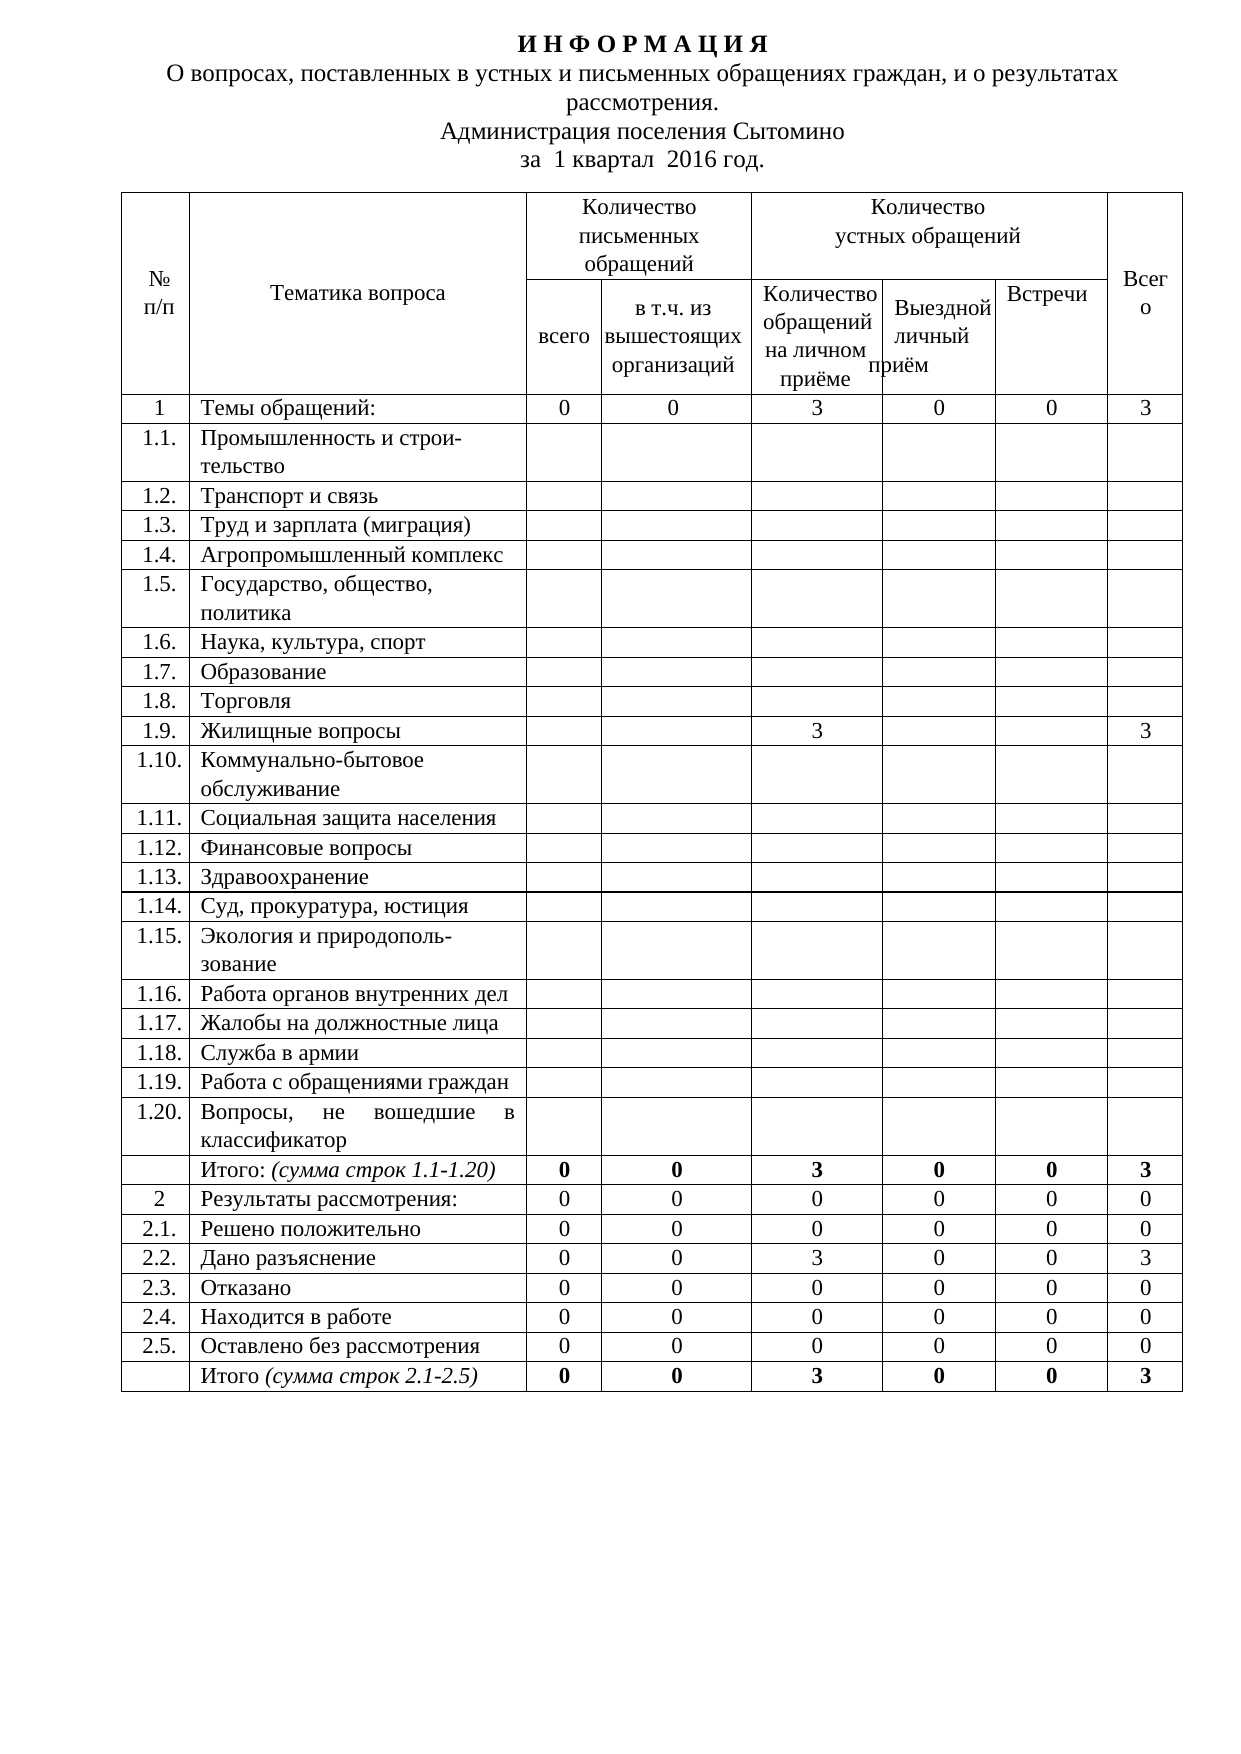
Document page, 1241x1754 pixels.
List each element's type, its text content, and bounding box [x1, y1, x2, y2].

table_cell [1108, 424, 1182, 481]
table_cell [996, 1009, 1107, 1038]
table_cell 0 [1108, 1185, 1182, 1214]
table_cell 0 [752, 1333, 882, 1361]
table_cell [602, 980, 751, 1008]
table_cell [527, 980, 601, 1008]
table_cell 0 [996, 1362, 1107, 1391]
table_cell 0 [752, 1215, 882, 1243]
table_cell 3 [752, 1156, 882, 1184]
table_cell [1108, 570, 1182, 627]
table_cell Результаты рассмотрения: [190, 1185, 526, 1214]
table_cell [527, 893, 601, 921]
table_cell [752, 541, 882, 569]
text за 1 квартал 2016 год. [133, 144, 1152, 173]
table_cell [752, 628, 882, 657]
table_cell 0 [1108, 1303, 1182, 1332]
table_cell [602, 863, 751, 891]
table_cell Экология и природополь-зование [190, 922, 526, 979]
table_cell [996, 1098, 1107, 1155]
table_cell 3 [752, 717, 882, 745]
table_cell [527, 1039, 601, 1067]
table_cell [883, 746, 995, 803]
table_cell [1108, 1098, 1182, 1155]
table_cell [1108, 922, 1182, 979]
table_cell Жалобы на должностные лица [190, 1009, 526, 1038]
table_cell 0 [883, 395, 995, 423]
table_cell [122, 1156, 189, 1184]
table_cell [883, 687, 995, 716]
table_cell 0 [752, 1274, 882, 1302]
table_cell [996, 482, 1107, 510]
table_cell [1108, 804, 1182, 832]
table_cell 0 [883, 1244, 995, 1273]
table_cell в т.ч. из вышестоящих организаций [602, 280, 751, 393]
table_cell Дано разъяснение [190, 1244, 526, 1273]
table_cell Вопросы, не вошедшие в классификатор [190, 1098, 526, 1155]
table_cell [602, 424, 751, 481]
table_cell 0 [602, 1156, 751, 1184]
table_cell [996, 893, 1107, 921]
table_cell [1108, 1009, 1182, 1038]
table_cell 0 [602, 395, 751, 423]
table_cell [527, 424, 601, 481]
text О вопросах, поставленных в устных и письменных обращениях граждан, и о результатах рассмотрения. [133, 58, 1152, 116]
table_cell 1.6. [122, 628, 189, 657]
table_cell [883, 1039, 995, 1067]
table_cell [883, 717, 995, 745]
table_cell 0 [602, 1333, 751, 1361]
table_cell [527, 1068, 601, 1097]
table_cell 1.19. [122, 1068, 189, 1097]
table_cell 1.1. [122, 424, 189, 481]
table_cell [1108, 658, 1182, 686]
table_cell [752, 424, 882, 481]
table_cell [996, 804, 1107, 832]
table_cell Работа с обращениями граждан [190, 1068, 526, 1097]
table_cell Работа органов внутренних дел [190, 980, 526, 1008]
table_cell [996, 570, 1107, 627]
subtitle И Н Ф О Р М А Ц И Я [133, 29, 1152, 58]
table_cell [1108, 746, 1182, 803]
table_cell 1.4. [122, 541, 189, 569]
table_cell 1.10. [122, 746, 189, 803]
table_cell 2.3. [122, 1274, 189, 1302]
table_cell 3 [1108, 395, 1182, 423]
table_cell [1108, 893, 1182, 921]
table_cell [752, 804, 882, 832]
table_cell [527, 1009, 601, 1038]
table_header № п/п [122, 193, 189, 393]
table_cell 0 [602, 1244, 751, 1273]
table_cell [602, 541, 751, 569]
table_cell [1108, 1039, 1182, 1067]
table_cell [527, 658, 601, 686]
table_cell Финансовые вопросы [190, 834, 526, 862]
table_cell [122, 1362, 189, 1391]
table_cell [883, 1098, 995, 1155]
table_cell [752, 1039, 882, 1067]
table_cell 0 [602, 1303, 751, 1332]
table_cell 0 [527, 1244, 601, 1273]
table_cell [527, 1098, 601, 1155]
table_cell Промышленность и строи-тельство [190, 424, 526, 481]
table_cell Транспорт и связь [190, 482, 526, 510]
table_cell 0 [1108, 1215, 1182, 1243]
table_cell [602, 746, 751, 803]
table_cell [883, 893, 995, 921]
table_cell [752, 687, 882, 716]
table_cell 0 [996, 1333, 1107, 1361]
table_cell [996, 746, 1107, 803]
table_cell 0 [883, 1274, 995, 1302]
table_cell Агропромышленный комплекс [190, 541, 526, 569]
table_cell 0 [883, 1362, 995, 1391]
table_cell [602, 628, 751, 657]
table_cell 0 [996, 1185, 1107, 1214]
table_cell 0 [996, 1274, 1107, 1302]
table_cell [752, 746, 882, 803]
table_cell 1.7. [122, 658, 189, 686]
table_cell [883, 570, 995, 627]
table_cell 0 [996, 395, 1107, 423]
table_cell [883, 922, 995, 979]
table_cell Здравоохранение [190, 863, 526, 891]
table_cell [996, 863, 1107, 891]
table_cell Оставлено без рассмотрения [190, 1333, 526, 1361]
table_cell 0 [527, 1156, 601, 1184]
table_cell [602, 804, 751, 832]
table_cell [602, 511, 751, 540]
table_cell [527, 717, 601, 745]
table_cell 1.2. [122, 482, 189, 510]
table_cell [602, 893, 751, 921]
table_cell 1.20. [122, 1098, 189, 1155]
table_cell [602, 1039, 751, 1067]
table_cell 3 [752, 1362, 882, 1391]
table_header Всего [1108, 193, 1182, 393]
table_cell [1108, 863, 1182, 891]
table_cell Государство, общество, политика [190, 570, 526, 627]
table_cell Труд и зарплата (миграция) [190, 511, 526, 540]
table_cell 0 [527, 1333, 601, 1361]
table_cell [602, 1009, 751, 1038]
table_cell 1.9. [122, 717, 189, 745]
table_cell [1108, 980, 1182, 1008]
table_cell 0 [996, 1215, 1107, 1243]
table_cell [883, 804, 995, 832]
table_cell [996, 980, 1107, 1008]
table_cell [752, 511, 882, 540]
table_cell [752, 1098, 882, 1155]
table_cell 1.14. [122, 893, 189, 921]
table_cell [752, 893, 882, 921]
table_cell [996, 1068, 1107, 1097]
table_cell 0 [883, 1215, 995, 1243]
table_cell [527, 834, 601, 862]
table_cell [602, 658, 751, 686]
table_cell [602, 834, 751, 862]
table_cell [883, 511, 995, 540]
table_cell Социальная защита населения [190, 804, 526, 832]
table_cell [883, 980, 995, 1008]
table_cell [883, 658, 995, 686]
table_cell [527, 511, 601, 540]
table_cell 1.3. [122, 511, 189, 540]
table_cell 0 [883, 1156, 995, 1184]
table_cell [527, 628, 601, 657]
table_cell 0 [527, 1362, 601, 1391]
table_cell Итого (сумма строк 2.1-2.5) [190, 1362, 526, 1391]
table_cell [883, 1009, 995, 1038]
table_cell Выездной личный приём [883, 280, 995, 393]
table_cell 0 [752, 1303, 882, 1332]
subtitle Администрация поселения Сытомино [133, 116, 1152, 144]
table_cell Отказано [190, 1274, 526, 1302]
table_cell [996, 687, 1107, 716]
table_cell [1108, 628, 1182, 657]
table_cell 0 [602, 1185, 751, 1214]
table_cell 2 [122, 1185, 189, 1214]
table_cell [527, 863, 601, 891]
table_cell Находится в работе [190, 1303, 526, 1332]
table_cell 0 [1108, 1274, 1182, 1302]
table_cell [527, 687, 601, 716]
table_cell [996, 541, 1107, 569]
table_cell [883, 482, 995, 510]
table_cell 3 [1108, 1244, 1182, 1273]
table_cell 1.11. [122, 804, 189, 832]
table_cell 1.17. [122, 1009, 189, 1038]
table_cell 0 [883, 1303, 995, 1332]
table_cell 0 [1108, 1333, 1182, 1361]
table_cell [1108, 511, 1182, 540]
table_cell [527, 804, 601, 832]
table_cell [1108, 687, 1182, 716]
table_cell 1 [122, 395, 189, 423]
table_cell 3 [1108, 1362, 1182, 1391]
table_cell [752, 658, 882, 686]
table_cell [602, 570, 751, 627]
table_cell [527, 541, 601, 569]
table_cell [602, 1068, 751, 1097]
table_cell 0 [527, 1185, 601, 1214]
table_cell [752, 1068, 882, 1097]
table_cell 2.1. [122, 1215, 189, 1243]
table_cell [752, 922, 882, 979]
table_cell [752, 570, 882, 627]
table_cell Коммунально-бытовое обслуживание [190, 746, 526, 803]
table_cell 3 [1108, 1156, 1182, 1184]
table_cell Решено положительно [190, 1215, 526, 1243]
table_cell 0 [883, 1333, 995, 1361]
table_cell 2.2. [122, 1244, 189, 1273]
table_cell [602, 717, 751, 745]
table_cell [883, 628, 995, 657]
table_cell [883, 541, 995, 569]
table_cell 0 [527, 1274, 601, 1302]
table_cell 0 [602, 1362, 751, 1391]
table_cell [1108, 541, 1182, 569]
table_cell [752, 1009, 882, 1038]
table_cell 0 [996, 1303, 1107, 1332]
table_cell 1.8. [122, 687, 189, 716]
table_cell 0 [602, 1215, 751, 1243]
table_cell [996, 658, 1107, 686]
table_cell 0 [996, 1244, 1107, 1273]
table_cell 1.13. [122, 863, 189, 891]
table_cell [996, 424, 1107, 481]
table_cell [602, 922, 751, 979]
table_cell 0 [527, 1215, 601, 1243]
table_cell [996, 628, 1107, 657]
table_cell [527, 570, 601, 627]
table_cell 3 [752, 1244, 882, 1273]
table_header Количество письменных обращений [527, 193, 751, 279]
table_cell Торговля [190, 687, 526, 716]
table_cell [602, 482, 751, 510]
table_cell 2.4. [122, 1303, 189, 1332]
table_cell [1108, 834, 1182, 862]
table_cell Встречи [996, 280, 1107, 393]
table_cell [752, 834, 882, 862]
table_cell 0 [883, 1185, 995, 1214]
table_cell 0 [527, 395, 601, 423]
table_cell [996, 834, 1107, 862]
table_cell 0 [602, 1274, 751, 1302]
table_cell [752, 980, 882, 1008]
table_cell 1.16. [122, 980, 189, 1008]
table_cell всего [527, 280, 601, 393]
table_cell [1108, 482, 1182, 510]
table_cell [883, 1068, 995, 1097]
table_cell Итого: (сумма строк 1.1-1.20) [190, 1156, 526, 1184]
table_cell [996, 1039, 1107, 1067]
table_cell 2.5. [122, 1333, 189, 1361]
table_cell [1108, 1068, 1182, 1097]
table_cell [996, 922, 1107, 979]
table_cell 3 [752, 395, 882, 423]
table_cell [527, 746, 601, 803]
table_cell [883, 424, 995, 481]
table_cell [883, 834, 995, 862]
table_cell [996, 717, 1107, 745]
table_cell Суд, прокуратура, юстиция [190, 893, 526, 921]
table_cell Наука, культура, спорт [190, 628, 526, 657]
table_cell Темы обращений: [190, 395, 526, 423]
table_cell Жилищные вопросы [190, 717, 526, 745]
table_cell [752, 482, 882, 510]
table_cell 3 [1108, 717, 1182, 745]
table_cell [883, 863, 995, 891]
table_cell [527, 482, 601, 510]
table_header Количество устных обращений [752, 193, 1107, 279]
table_cell 0 [752, 1185, 882, 1214]
table_cell Количество обращений на личном приёме [752, 280, 882, 393]
table_header Тематика вопроса [190, 193, 526, 393]
table_cell 1.15. [122, 922, 189, 979]
table_cell [602, 687, 751, 716]
table_cell 0 [996, 1156, 1107, 1184]
table_cell [752, 863, 882, 891]
table_cell 1.18. [122, 1039, 189, 1067]
table_cell 0 [527, 1303, 601, 1332]
table_cell [527, 922, 601, 979]
table_cell 1.5. [122, 570, 189, 627]
table_cell 1.12. [122, 834, 189, 862]
table_cell Служба в армии [190, 1039, 526, 1067]
table_cell [602, 1098, 751, 1155]
table_cell Образование [190, 658, 526, 686]
table_cell [996, 511, 1107, 540]
